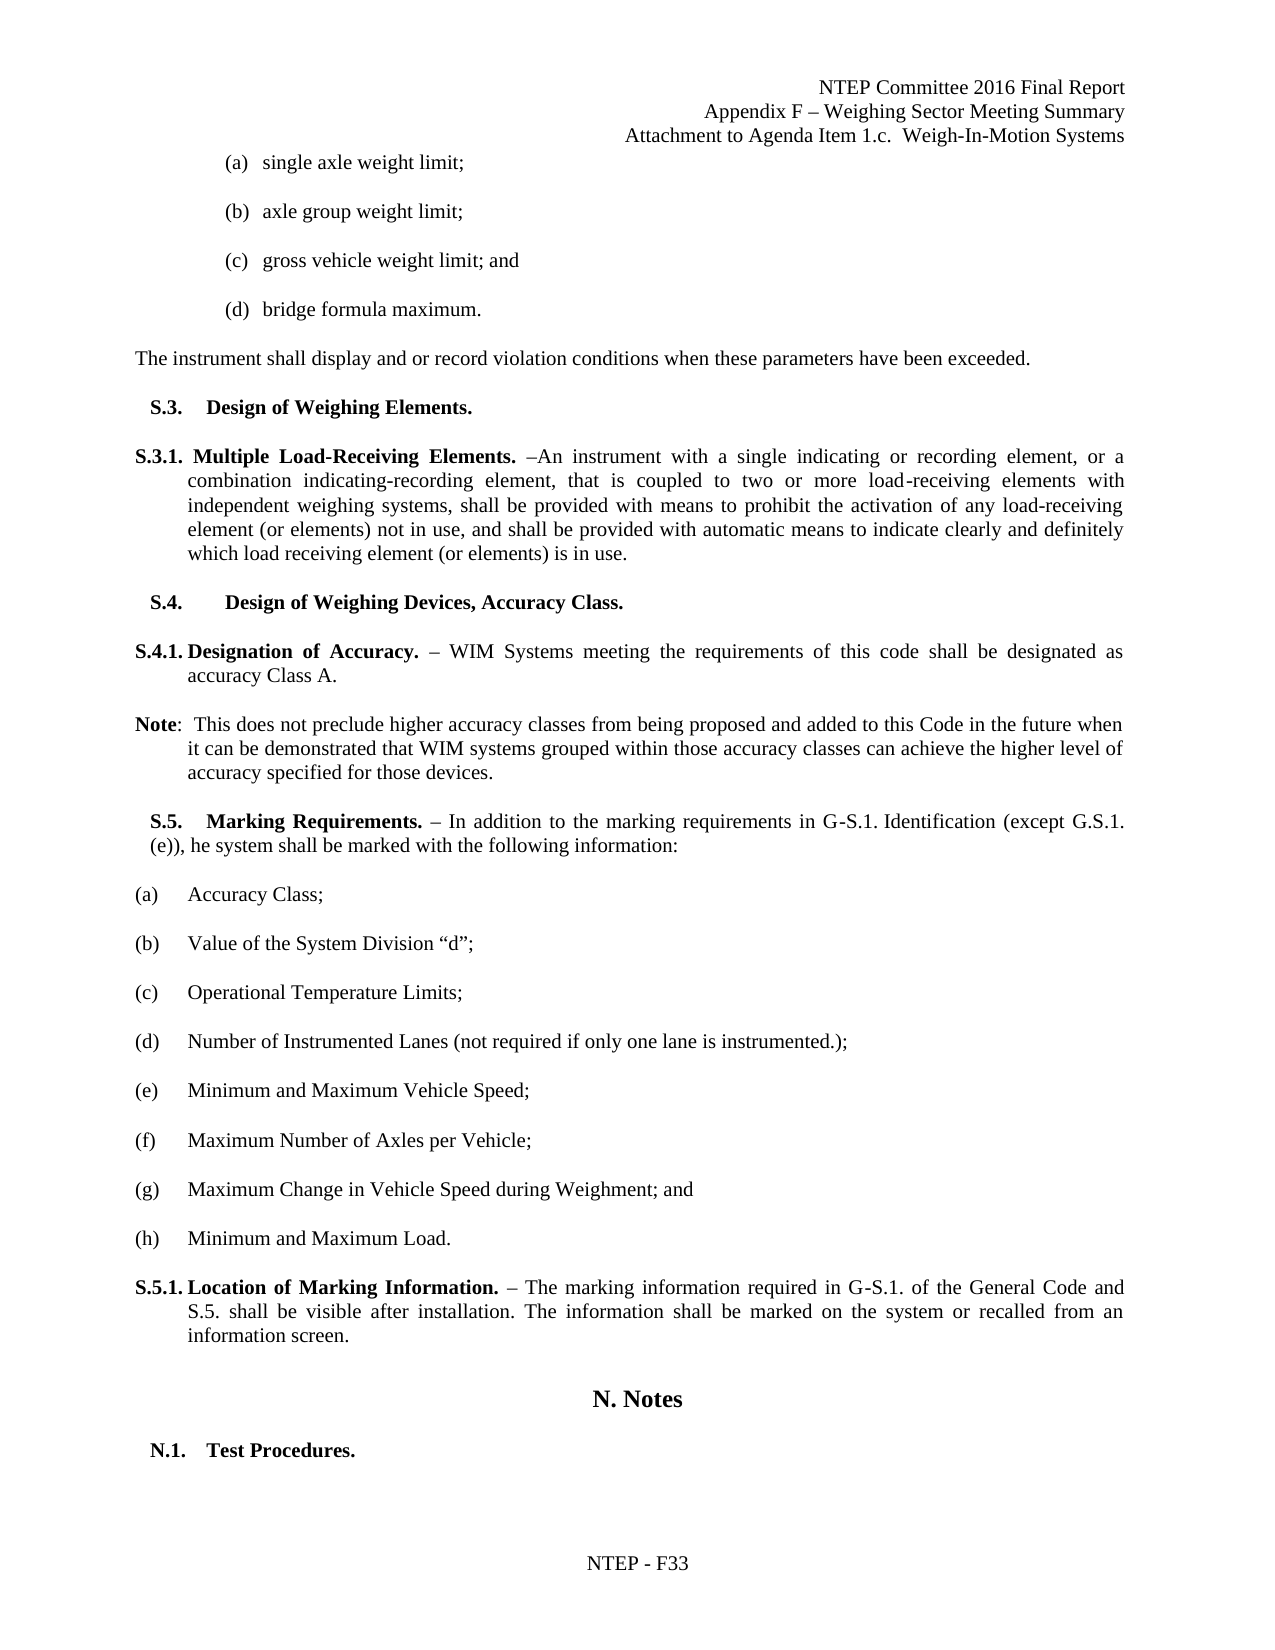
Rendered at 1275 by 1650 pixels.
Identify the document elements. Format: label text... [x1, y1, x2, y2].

text S.3. Design of Weighing Elements. [150, 395, 1125, 419]
text (d) Number of Instrumented Lanes (not required if only one lane is instrumented.); [135, 1029, 1125, 1053]
text S.3.1. Multiple Load-Receiving Elements. –An instrument with a single indicating or recording element, or a combination indicating-recording element, that is coupled to two or more load-receiving elements with independent weighing systems, shall be provided with means to prohibit the activation of any load-receiving element (or elements) not in use, and shall be provided with automatic means to indicate clearly and definitely which load receiving element (or elements) is in use. [135, 444, 1125, 565]
list single axle weight limit; [225, 150, 1125, 174]
text (b) Value of the System Division “d”; [135, 931, 1125, 955]
list gross vehicle weight limit; and [225, 248, 1125, 272]
list axle group weight limit; [225, 199, 1125, 223]
text (f) Maximum Number of Axles per Vehicle; [135, 1127, 1125, 1152]
text (c) Operational Temperature Limits; [135, 980, 1125, 1004]
text (h) Minimum and Maximum Load. [135, 1226, 1125, 1250]
text S.4. Design of Weighing Devices, Accuracy Class. [150, 590, 1125, 614]
text The instrument shall display and or record violation conditions when these parameters have been exceeded. [135, 346, 1125, 370]
text (g) Maximum Change in Vehicle Speed during Weighment; and [135, 1177, 1125, 1201]
list bridge formula maximum. [225, 297, 1125, 321]
text S.5. Marking Requirements. – In addition to the marking requirements in G-S.1. Identification (except G.S.1.(e)), he system shall be marked with the following information: [150, 809, 1125, 857]
text N.1. Test Procedures. [150, 1438, 1125, 1462]
text N. Notes [150, 1384, 1125, 1413]
text (a) Accuracy Class; [135, 882, 1125, 906]
text Note: This does not preclude higher accuracy classes from being proposed and added to this Code in the future when it can be demonstrated that WIM systems grouped within those accuracy classes can achieve the higher level of accuracy specified for those devices. [135, 712, 1125, 784]
text S.4.1. Designation of Accuracy. – WIM Systems meeting the requirements of this code shall be designated as accuracy Class A. [135, 639, 1125, 687]
text (e) Minimum and Maximum Vehicle Speed; [135, 1078, 1125, 1102]
text S.5.1. Location of Marking Information. – The marking information required in G-S.1. of the General Code and S.5. shall be visible after installation. The information shall be marked on the system or recalled from an information screen. [135, 1275, 1125, 1347]
